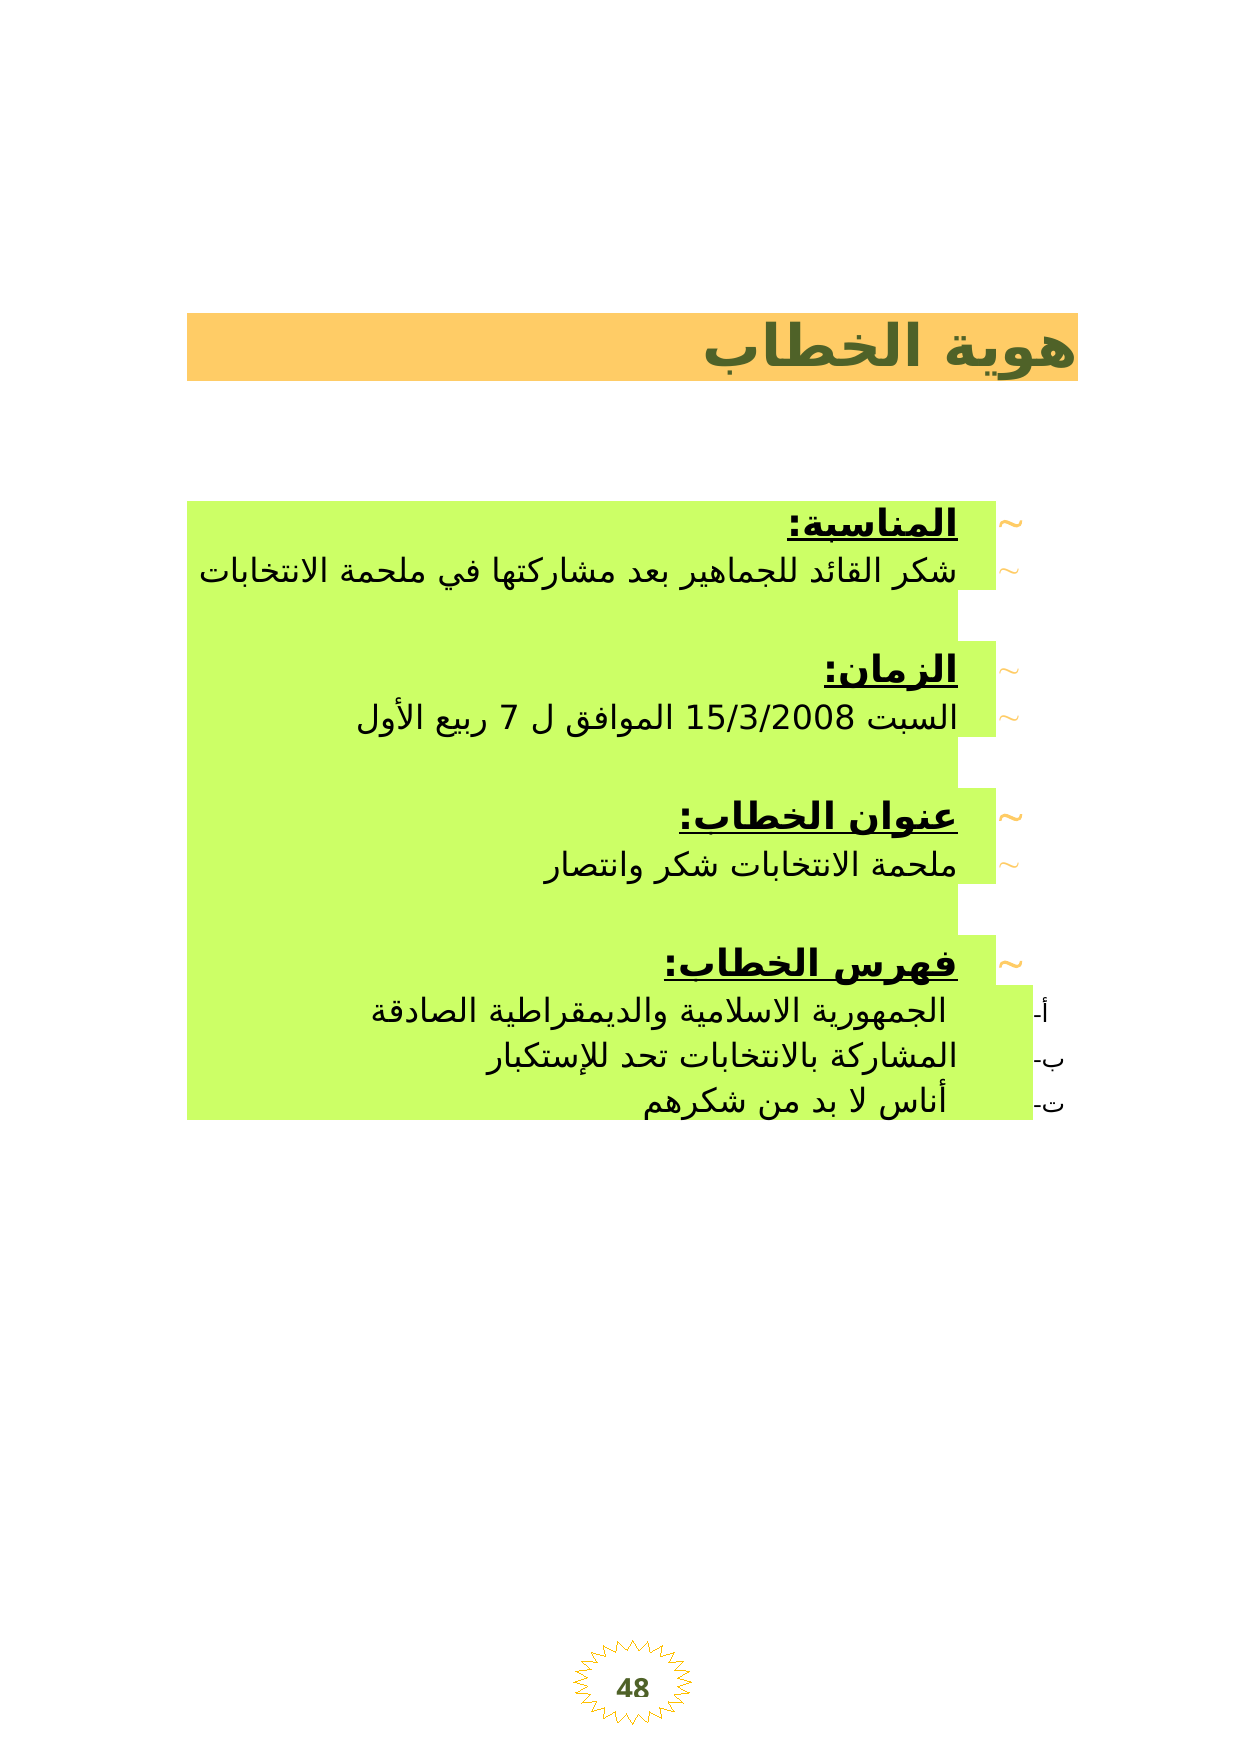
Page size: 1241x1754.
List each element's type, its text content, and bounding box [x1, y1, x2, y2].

list الزمان: [187, 648, 996, 692]
list المشاركة بالانتخابات تحد للإستكبار [187, 1037, 1033, 1075]
text هوية الخطاب [187, 313, 1078, 381]
list الجمهورية الاسلامية والديمقراطية الصادقة [187, 992, 1033, 1031]
list شكر القائد للجماهير بعد مشاركتها في ملحمة الانتخابات [187, 551, 996, 590]
list المناسبة: [187, 501, 996, 545]
list ملحمة الانتخابات شكر وانتصار [187, 845, 996, 884]
list أناس لا بد من شكرهم [187, 1081, 1033, 1120]
list فهرس الخطاب: [187, 942, 996, 986]
list السبت 15/3/2008 الموافق ل 7 ربيع الأول [187, 698, 996, 737]
list عنوان الخطاب: [187, 795, 996, 839]
